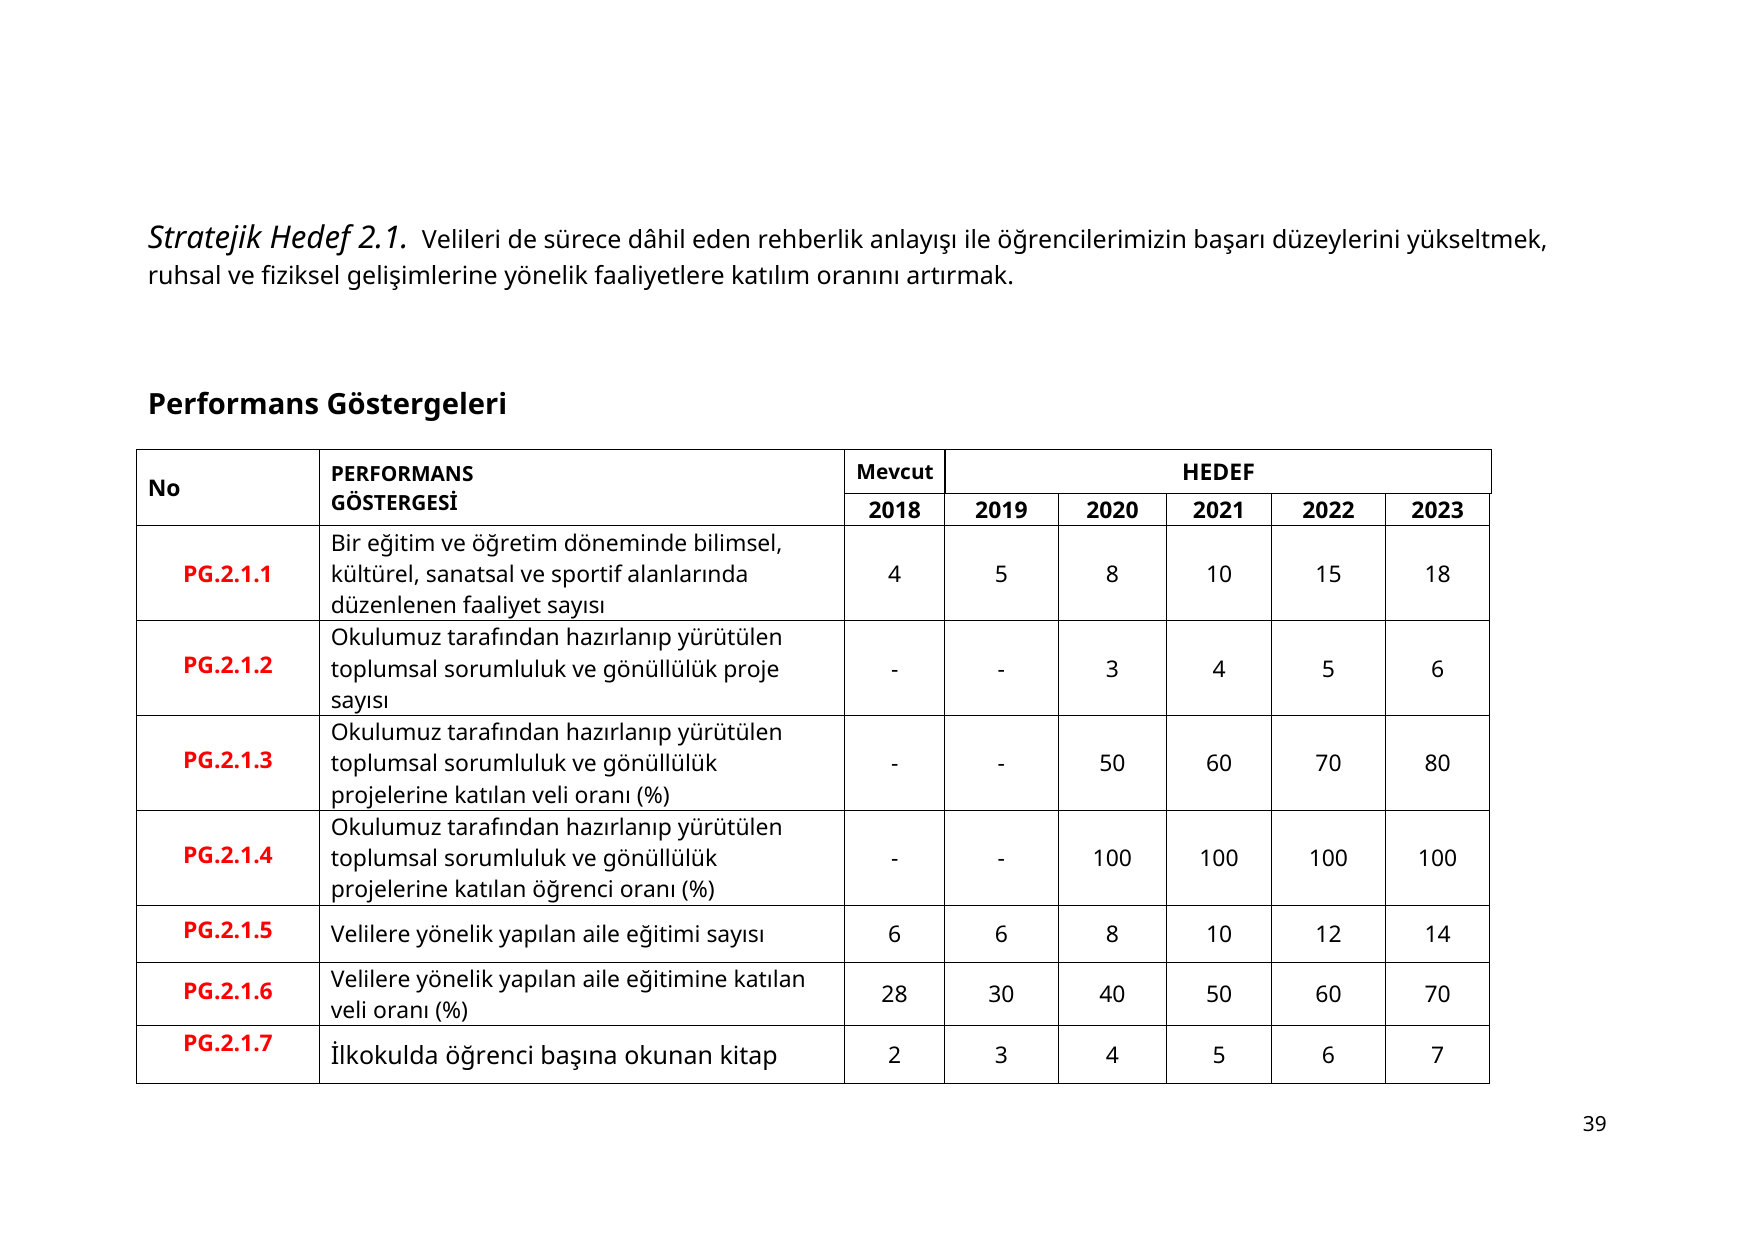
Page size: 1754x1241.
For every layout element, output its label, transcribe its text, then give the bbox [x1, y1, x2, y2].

table_cell 6 [845, 906, 944, 962]
table_header PERFORMANS GÖSTERGESİ [320, 450, 844, 525]
subtitle Stratejik Hedef 2.1. Velileri de sürece dâhil eden rehberlik anlayışı ile öğrencilerimizin başarı düzeylerini yükseltmek, ruhsal ve fiziksel gelişimlerine yönelik faaliyetlere katılım oranını artırmak. [148, 215, 1606, 292]
table_cell 6 [1272, 1026, 1385, 1082]
table_cell PG.2.1.2 [137, 621, 319, 715]
table_cell PG.2.1.4 [137, 811, 319, 904]
table_cell 3 [1059, 621, 1166, 715]
table_cell Okulumuz tarafından hazırlanıp yürütülen toplumsal sorumluluk ve gönüllülük proje sayısı [320, 621, 844, 715]
table_cell 8 [1059, 526, 1166, 620]
table_cell 30 [945, 963, 1058, 1025]
table_cell 2019 [945, 494, 1058, 525]
table_cell - [945, 621, 1058, 715]
table_cell Velilere yönelik yapılan aile eğitimine katılan veli oranı (%) [320, 963, 844, 1025]
table_cell 100 [1059, 811, 1166, 904]
table_cell 2020 [1059, 494, 1166, 525]
table_cell 100 [1272, 811, 1385, 904]
table_cell 2022 [1272, 494, 1385, 525]
table_cell 15 [1272, 526, 1385, 620]
table_cell 7 [1386, 1026, 1489, 1082]
table_cell 18 [1386, 526, 1489, 620]
table_cell 28 [845, 963, 944, 1025]
table_cell 2021 [1167, 494, 1271, 525]
table_cell 12 [1272, 906, 1385, 962]
table_cell PG.2.1.5 [137, 906, 319, 962]
table_cell 60 [1167, 716, 1271, 810]
table_cell 40 [1059, 963, 1166, 1025]
table_cell 60 [1272, 963, 1385, 1025]
table_cell - [845, 621, 944, 715]
table_cell 4 [1059, 1026, 1166, 1082]
table_cell 2 [845, 1026, 944, 1082]
table_cell - [845, 716, 944, 810]
table_cell 70 [1272, 716, 1385, 810]
table_cell 100 [1167, 811, 1271, 904]
table_cell PG.2.1.7 [137, 1026, 319, 1082]
table_cell 5 [1272, 621, 1385, 715]
table_cell 5 [1167, 1026, 1271, 1082]
table_cell - [845, 811, 944, 904]
text Performans Göstergeleri [148, 383, 1606, 423]
table_header No [137, 450, 319, 525]
table_cell 14 [1386, 906, 1489, 962]
table_cell 100 [1386, 811, 1489, 904]
table_cell Okulumuz tarafından hazırlanıp yürütülen toplumsal sorumluluk ve gönüllülük projelerine katılan öğrenci oranı (%) [320, 811, 844, 904]
table_cell Bir eğitim ve öğretim döneminde bilimsel, kültürel, sanatsal ve sportif alanlarında düzenlenen faaliyet sayısı [320, 526, 844, 620]
table_cell Velilere yönelik yapılan aile eğitimi sayısı [320, 906, 844, 962]
table_cell - [945, 811, 1058, 904]
table_cell 10 [1167, 526, 1271, 620]
table_cell 80 [1386, 716, 1489, 810]
table_cell 2023 [1386, 494, 1489, 525]
table_cell 8 [1059, 906, 1166, 962]
table_cell 10 [1167, 906, 1271, 962]
table_cell 3 [945, 1026, 1058, 1082]
table_cell 2018 [845, 494, 944, 525]
table_cell PG.2.1.6 [137, 963, 319, 1025]
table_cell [320, 1026, 844, 1082]
table_cell 4 [845, 526, 944, 620]
table_cell 5 [945, 526, 1058, 620]
table_cell - [945, 716, 1058, 810]
table_cell 4 [1167, 621, 1271, 715]
table_cell 6 [945, 906, 1058, 962]
table_cell 6 [1386, 621, 1489, 715]
table_cell Okulumuz tarafından hazırlanıp yürütülen toplumsal sorumluluk ve gönüllülük projelerine katılan veli oranı (%) [320, 716, 844, 810]
table_cell 50 [1059, 716, 1166, 810]
table_cell PG.2.1.3 [137, 716, 319, 810]
table_header Mevcut [845, 450, 944, 493]
table_cell 50 [1167, 963, 1271, 1025]
table_cell 70 [1386, 963, 1489, 1025]
table_header HEDEF [946, 450, 1491, 493]
table_cell PG.2.1.1 [137, 526, 319, 620]
